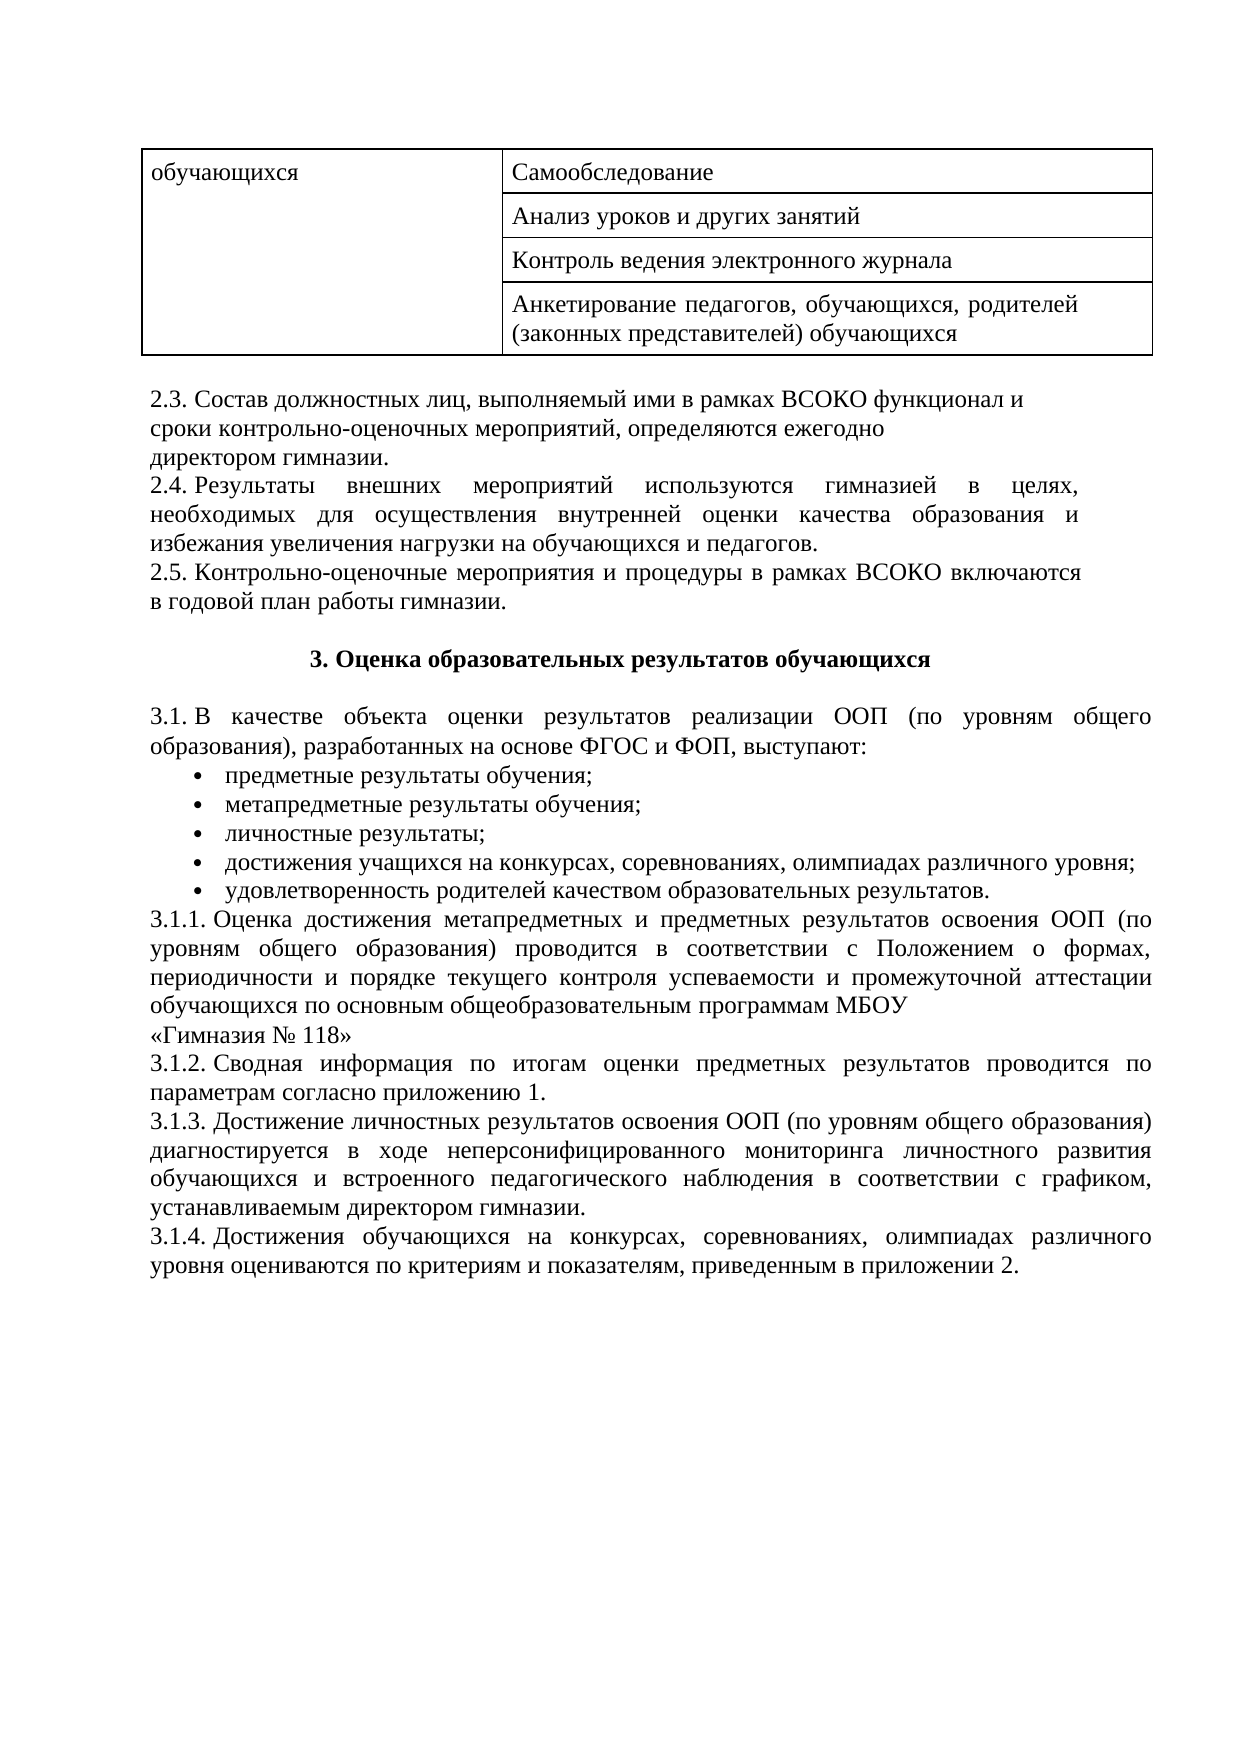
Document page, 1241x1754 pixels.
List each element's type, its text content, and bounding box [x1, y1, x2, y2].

table_cell Анализ уроков и других занятий [503, 194, 1152, 237]
table_cell Контроль ведения электронного журнала [503, 238, 1152, 281]
list Достижение личностных результатов освоения ООП (по уровням общего образования) диагностируется в ходе неперсонифицированного мониторинга личностного развития обучающихся и встроенного педагогического наблюдения в соответствии с графиком, устанавливаемым директором гимназии. [150, 1106, 1152, 1221]
table_cell Анкетирование педагогов, обучающихся, родителей (законных представителей) обучающихся [503, 283, 1152, 354]
list личностные результаты; [194, 818, 1152, 847]
list Достижения обучающихся на конкурсах, соревнованиях, олимпиадах различного уровня оцениваются по критериям и показателям, приведенным в приложении 2. [150, 1221, 1152, 1279]
list Результаты внешних мероприятий используются гимназией в целях, необходимых для осуществления внутренней оценки качества образования и избежания увеличения нагрузки на обучающихся и педагогов. [150, 471, 1079, 557]
table_header обучающихся [143, 150, 502, 354]
list предметные результаты обучения; [194, 761, 1152, 789]
list достижения учащихся на конкурсах, соревнованиях, олимпиадах различного уровня; [194, 847, 1152, 876]
table_header Самообследование [503, 150, 1152, 192]
list В качестве объекта оценки результатов реализации ООП (по уровням общего образования), разработанных на основе ФГОС и ФОП, выступают: [150, 701, 1152, 760]
list Сводная информация по итогам оценки предметных результатов проводится по параметрам согласно приложению 1. [150, 1048, 1152, 1106]
list удовлетворенность родителей качеством образовательных результатов. [194, 876, 1152, 904]
list метапредметные результаты обучения; [194, 789, 1152, 818]
list Оценка достижения метапредметных и предметных результатов освоения ООП (по уровням общего образования) проводится в соответствии с Положением о формах, периодичности и порядке текущего контроля успеваемости и промежуточной аттестации обучающихся по основным общеобразовательным программам МБОУ [150, 904, 1152, 1019]
list Состав должностных лиц, выполняемый ими в рамках ВСОКО функционал и сроки контрольно-оценочных мероприятий, определяются ежегодно [150, 384, 1024, 442]
text директором гимназии. [150, 442, 1161, 471]
text «Гимназия № 118» [150, 1020, 1181, 1048]
subtitle Оценка образовательных результатов обучающихся [309, 644, 1161, 673]
list Контрольно-оценочные мероприятия и процедуры в рамках ВСОКО включаются в годовой план работы гимназии. [150, 557, 1082, 615]
